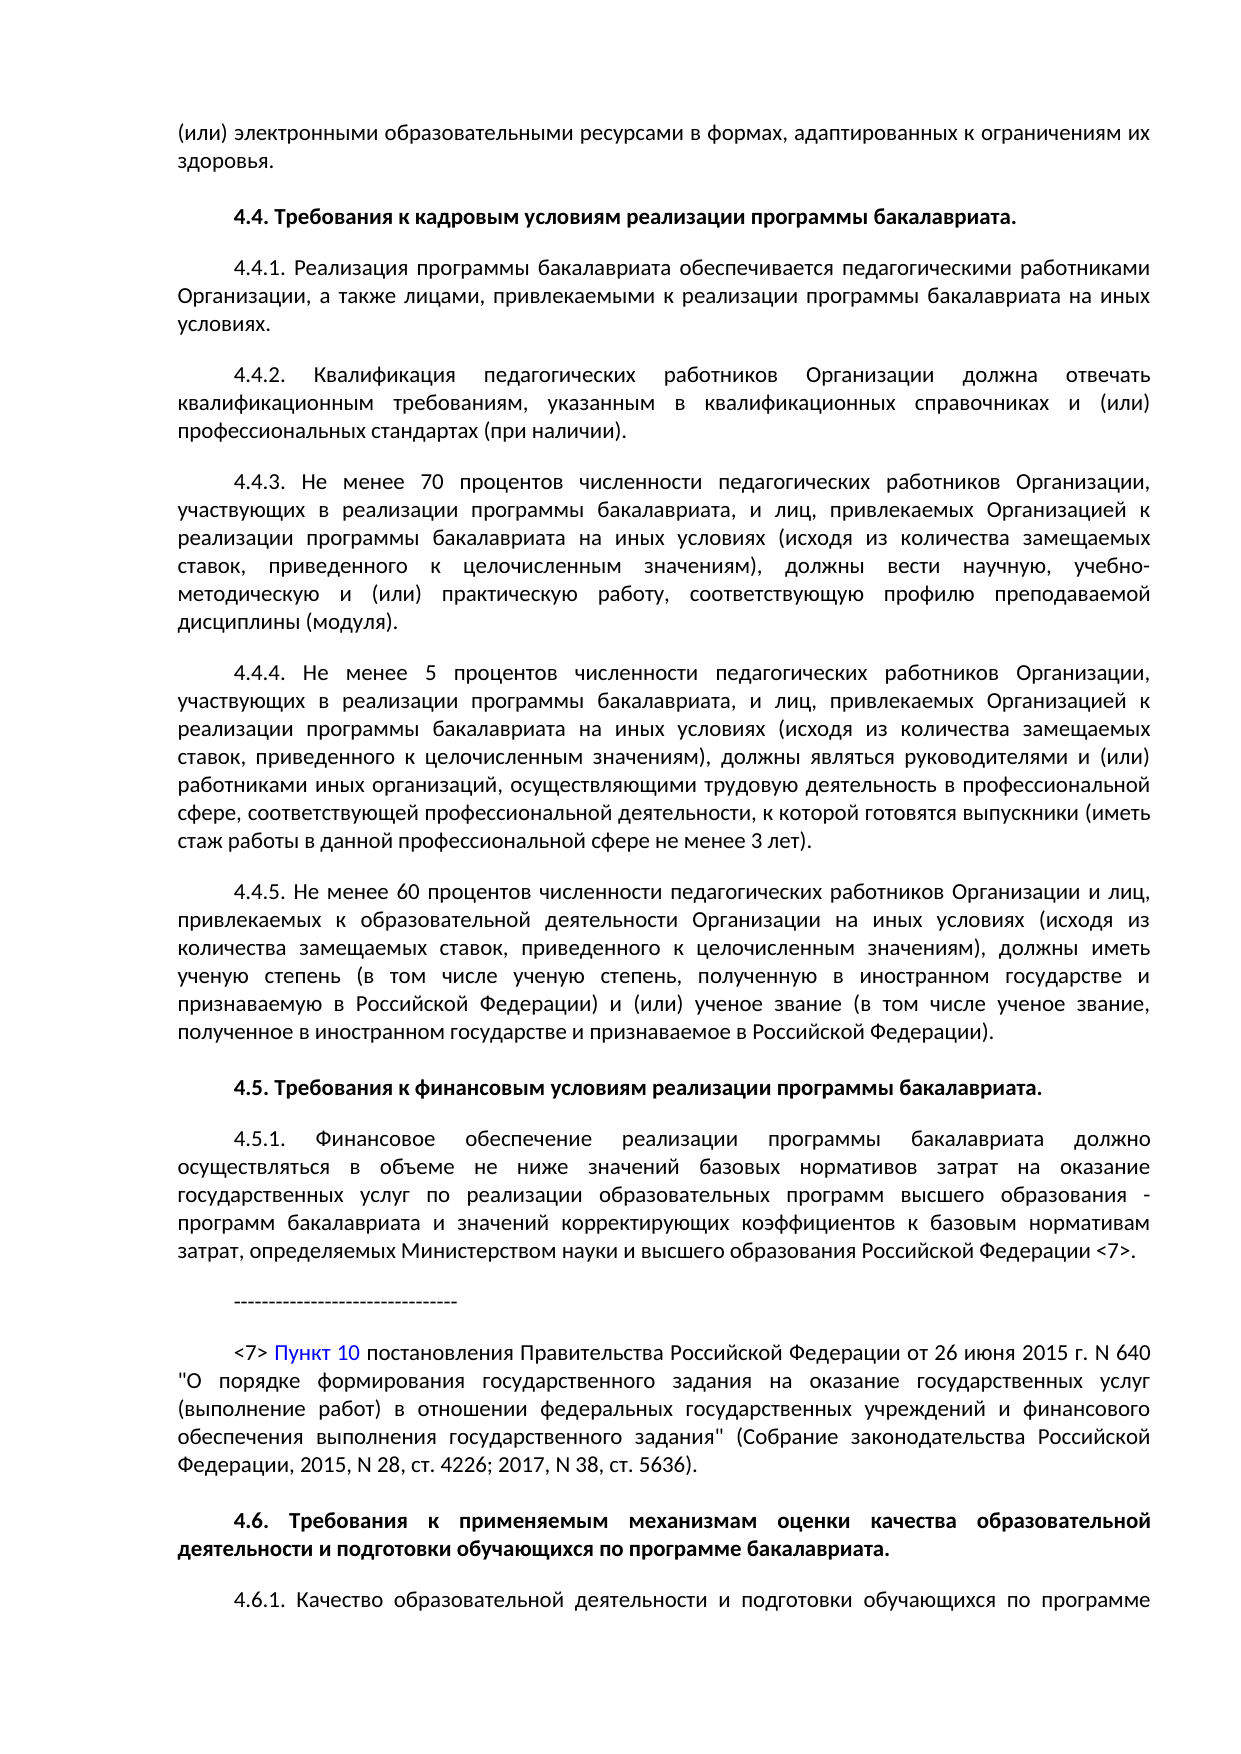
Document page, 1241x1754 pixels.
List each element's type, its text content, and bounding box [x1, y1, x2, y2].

text -------------------------------- [177, 1287, 1152, 1315]
title 4.5. Требования к финансовым условиям реализации программы бакалавриата. [177, 1073, 1152, 1101]
text 4.4.5. Не менее 60 процентов численности педагогических работников Организации и лиц, привлекаемых к образовательной деятельности Организации на иных условиях (исходя из количества замещаемых ставок, приведенного к целочисленным значениям), должны иметь ученую степень (в том числе ученую степень, полученную в иностранном государстве и признаваемую в Российской Федерации) и (или) ученое звание (в том числе ученое звание, полученное в иностранном государстве и признаваемое в Российской Федерации). [177, 877, 1152, 1045]
text 4.4.1. Реализация программы бакалавриата обеспечивается педагогическими работниками Организации, а также лицами, привлекаемыми к реализации программы бакалавриата на иных условиях. [177, 253, 1152, 337]
text 4.4.4. Не менее 5 процентов численности педагогических работников Организации, участвующих в реализации программы бакалавриата, и лиц, привлекаемых Организацией к реализации программы бакалавриата на иных условиях (исходя из количества замещаемых ставок, приведенного к целочисленным значениям), должны являться руководителями и (или) работниками иных организаций, осуществляющими трудовую деятельность в профессиональной сфере, соответствующей профессиональной деятельности, к которой готовятся выпускники (иметь стаж работы в данной профессиональной сфере не менее 3 лет). [177, 658, 1152, 854]
title 4.6. Требования к применяемым механизмам оценки качества образовательной деятельности и подготовки обучающихся по программе бакалавриата. [177, 1506, 1152, 1562]
text 4.4.3. Не менее 70 процентов численности педагогических работников Организации, участвующих в реализации программы бакалавриата, и лиц, привлекаемых Организацией к реализации программы бакалавриата на иных условиях (исходя из количества замещаемых ставок, приведенного к целочисленным значениям), должны вести научную, учебно-методическую и (или) практическую работу, соответствующую профилю преподаваемой дисциплины (модуля). [177, 467, 1152, 635]
text <7> Пункт 10 постановления Правительства Российской Федерации от 26 июня 2015 г. N 640 "О порядке формирования государственного задания на оказание государственных услуг (выполнение работ) в отношении федеральных государственных учреждений и финансового обеспечения выполнения государственного задания" (Собрание законодательства Российской Федерации, 2015, N 28, ст. 4226; 2017, N 38, ст. 5636). [177, 1338, 1152, 1478]
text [177, 118, 1152, 174]
text 4.4.2. Квалификация педагогических работников Организации должна отвечать квалификационным требованиям, указанным в квалификационных справочниках и (или) профессиональных стандартах (при наличии). [177, 360, 1152, 444]
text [177, 1585, 1152, 1613]
title 4.4. Требования к кадровым условиям реализации программы бакалавриата. [177, 202, 1152, 230]
text 4.5.1. Финансовое обеспечение реализации программы бакалавриата должно осуществляться в объеме не ниже значений базовых нормативов затрат на оказание государственных услуг по реализации образовательных программ высшего образования - программ бакалавриата и значений корректирующих коэффициентов к базовым нормативам затрат, определяемых Министерством науки и высшего образования Российской Федерации <7>. [177, 1124, 1152, 1264]
